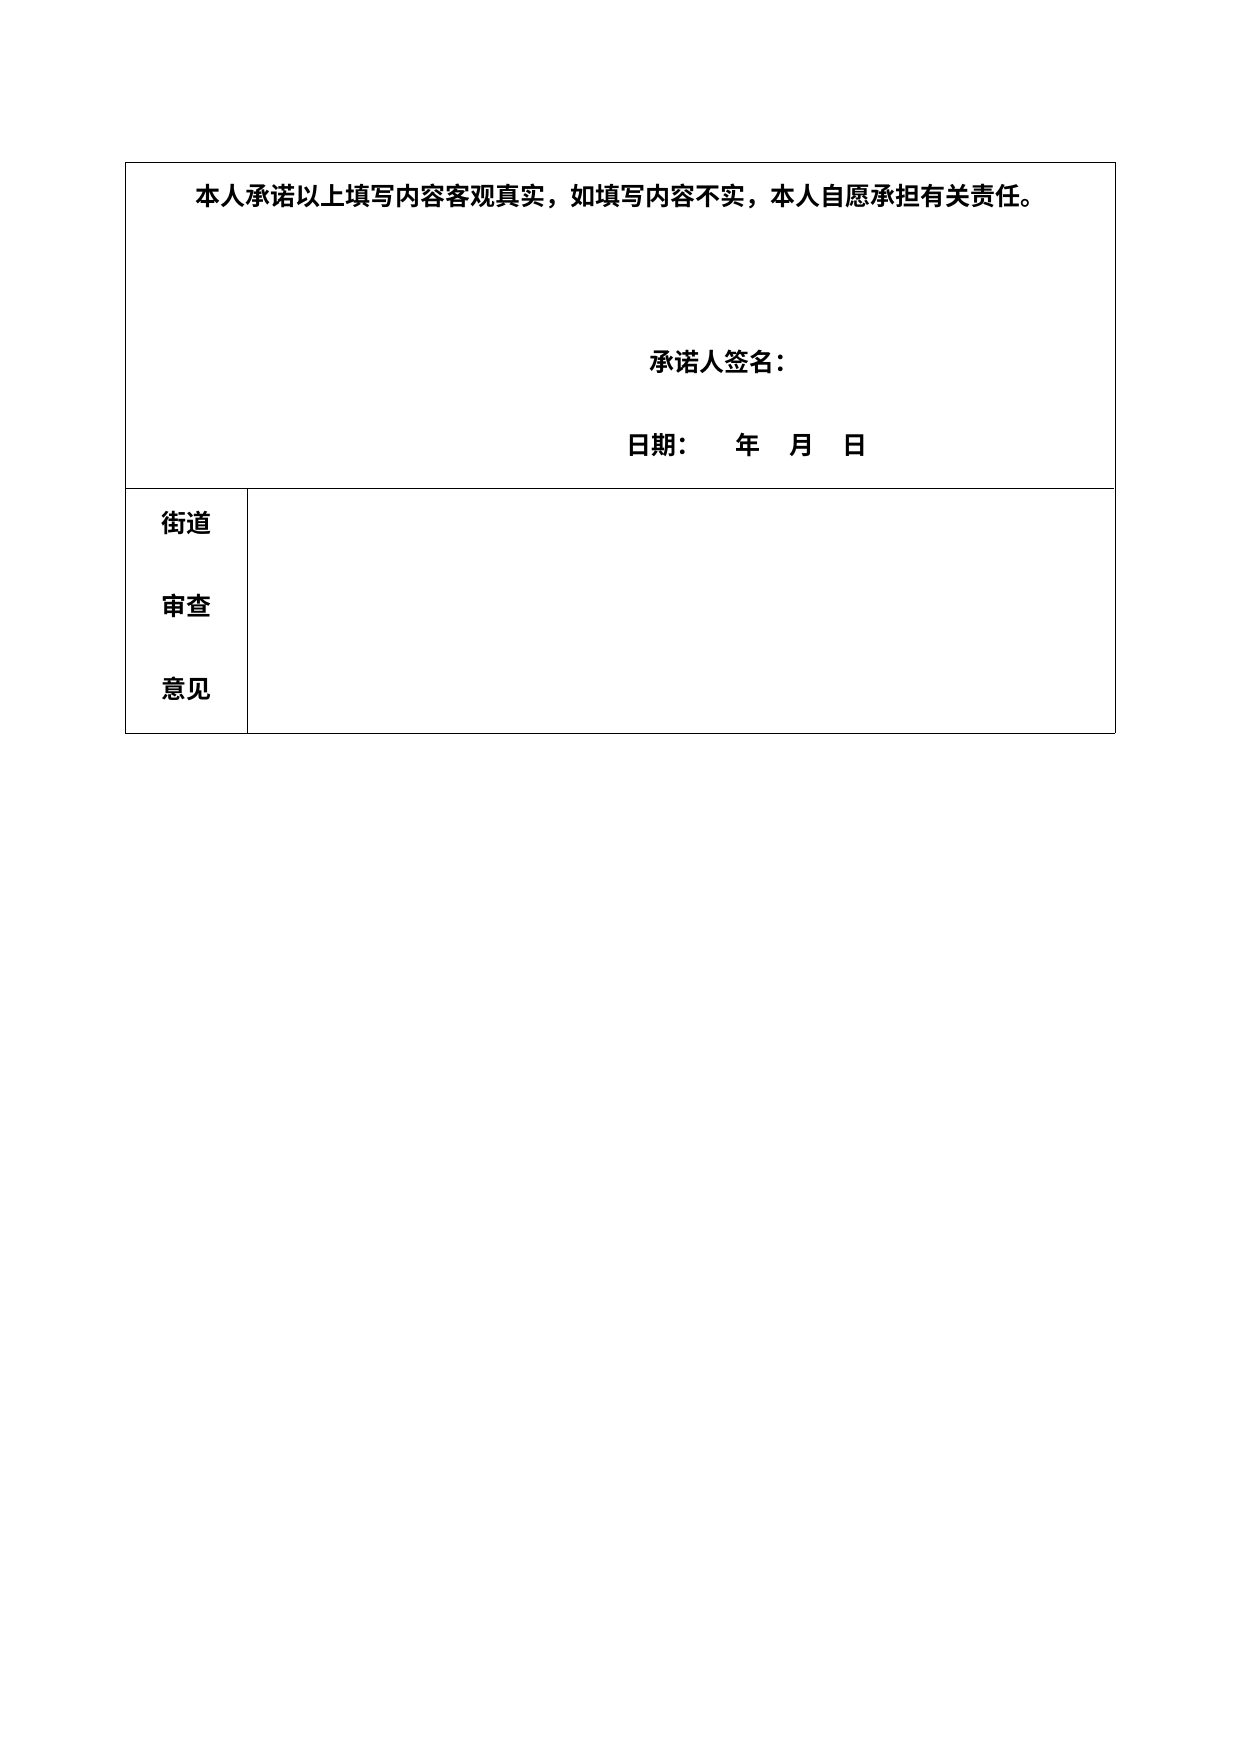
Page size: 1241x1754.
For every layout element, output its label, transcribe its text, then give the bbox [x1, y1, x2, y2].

table_cell 街道 审查 意见 [126, 489, 247, 732]
table_cell [248, 488, 1115, 732]
table_cell 本人承诺以上填写内容客观真实，如填写内容不实，本人自愿承担有关责任。 承诺人签名： 日期： 年 月 日 [126, 163, 1115, 488]
